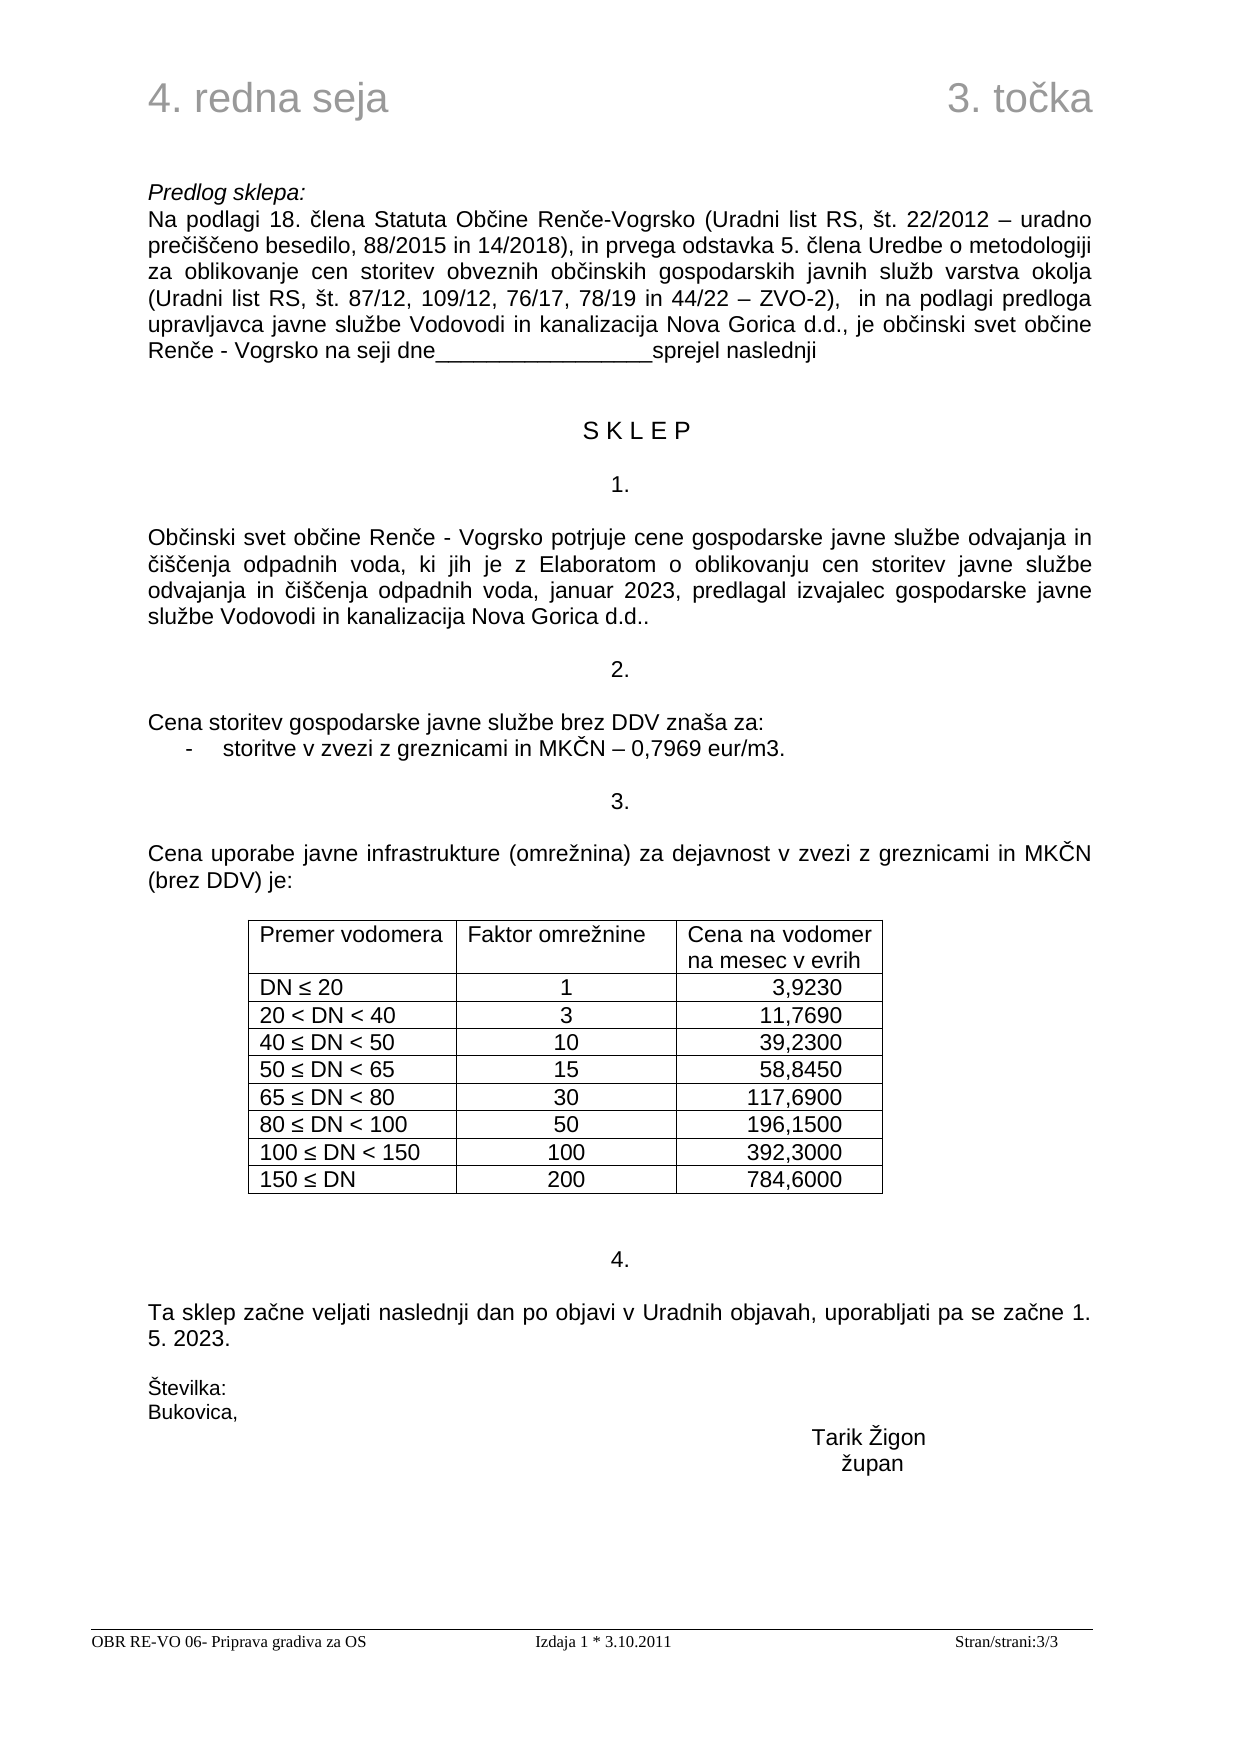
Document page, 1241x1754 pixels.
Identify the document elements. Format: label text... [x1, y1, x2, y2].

table_cell 50 ≤ DN < 65 [249, 1056, 456, 1083]
text Cena storitev gospodarske javne službe brez DDV znaša za: [148, 709, 1093, 735]
table_cell 15 [457, 1056, 676, 1083]
table_cell 11,7690 [677, 1002, 882, 1028]
table_cell DN ≤ 20 [249, 974, 456, 1001]
table_cell 200 [457, 1166, 676, 1192]
text 1. [148, 471, 1093, 498]
table_cell 392,3000 [677, 1139, 882, 1165]
table_cell 80 ≤ DN < 100 [249, 1111, 456, 1138]
table_cell 196,1500 [677, 1111, 882, 1138]
table_cell 20 < DN < 40 [249, 1002, 456, 1028]
table_cell 100 ≤ DN < 150 [249, 1139, 456, 1165]
table_cell 117,6900 [677, 1084, 882, 1110]
text 4. [148, 1246, 1093, 1272]
table_cell 30 [457, 1084, 676, 1110]
text Cena uporabe javne infrastrukture (omrežnina) za dejavnost v zvezi z greznicami in MKČN (brez DDV) je: [148, 840, 1093, 893]
table_cell 39,2300 [677, 1029, 882, 1055]
text Predlog sklepa: [148, 179, 1093, 206]
table_header Cena na vodomer na mesec v evrih [677, 921, 882, 973]
table_cell 100 [457, 1139, 676, 1165]
table_cell 40 ≤ DN < 50 [249, 1029, 456, 1055]
table_cell 50 [457, 1111, 676, 1138]
text Bukovica, [148, 1399, 1104, 1423]
table_cell 784,6000 [677, 1166, 882, 1192]
table_cell 58,8450 [677, 1056, 882, 1083]
text Številka: [148, 1376, 1125, 1399]
table_cell 1 [457, 974, 676, 1001]
table_cell 3,9230 [677, 974, 882, 1001]
text 2. [148, 656, 1093, 682]
table_cell 10 [457, 1029, 676, 1055]
text S K L E P [148, 416, 1125, 445]
text Tarik Žigon [148, 1423, 1104, 1450]
table_cell 3 [457, 1002, 676, 1028]
table_cell 65 ≤ DN < 80 [249, 1084, 456, 1110]
text 3. [148, 788, 1093, 814]
table_header Faktor omrežnine [457, 921, 676, 973]
text Na podlagi 18. člena Statuta Občine Renče-Vogrsko (Uradni list RS, št. 22/2012 – uradno prečiščeno besedilo, 88/2015 in 14/2018), in prvega odstavka 5. člena Uredbe o metodologiji za oblikovanje cen storitev obveznih občinskih gospodarskih javnih služb varstva okolja (Uradni list RS, št. 87/12, 109/12, 76/17, 78/19 in 44/22 – ZVO-2), in na podlagi predloga upravljavca javne službe Vodovodi in kanalizacija Nova Gorica d.d., je občinski svet občine Renče - Vogrsko na seji dne_________________sprejel naslednji [148, 206, 1093, 364]
text Ta sklep začne veljati naslednji dan po objavi v Uradnih objavah, uporabljati pa se začne 1. 5. 2023. [148, 1299, 1093, 1352]
text župan [148, 1450, 1104, 1476]
table_header Premer vodomera [249, 921, 456, 973]
list storitve v zvezi z greznicami in MKČN – 0,7969 eur/m3. [185, 735, 1093, 761]
text Občinski svet občine Renče - Vogrsko potrjuje cene gospodarske javne službe odvajanja in čiščenja odpadnih voda, ki jih je z Elaboratom o oblikovanju cen storitev javne službe odvajanja in čiščenja odpadnih voda, januar 2023, predlagal izvajalec gospodarske javne službe Vodovodi in kanalizacija Nova Gorica d.d.. [148, 524, 1093, 629]
table_cell 150 ≤ DN [249, 1166, 456, 1192]
